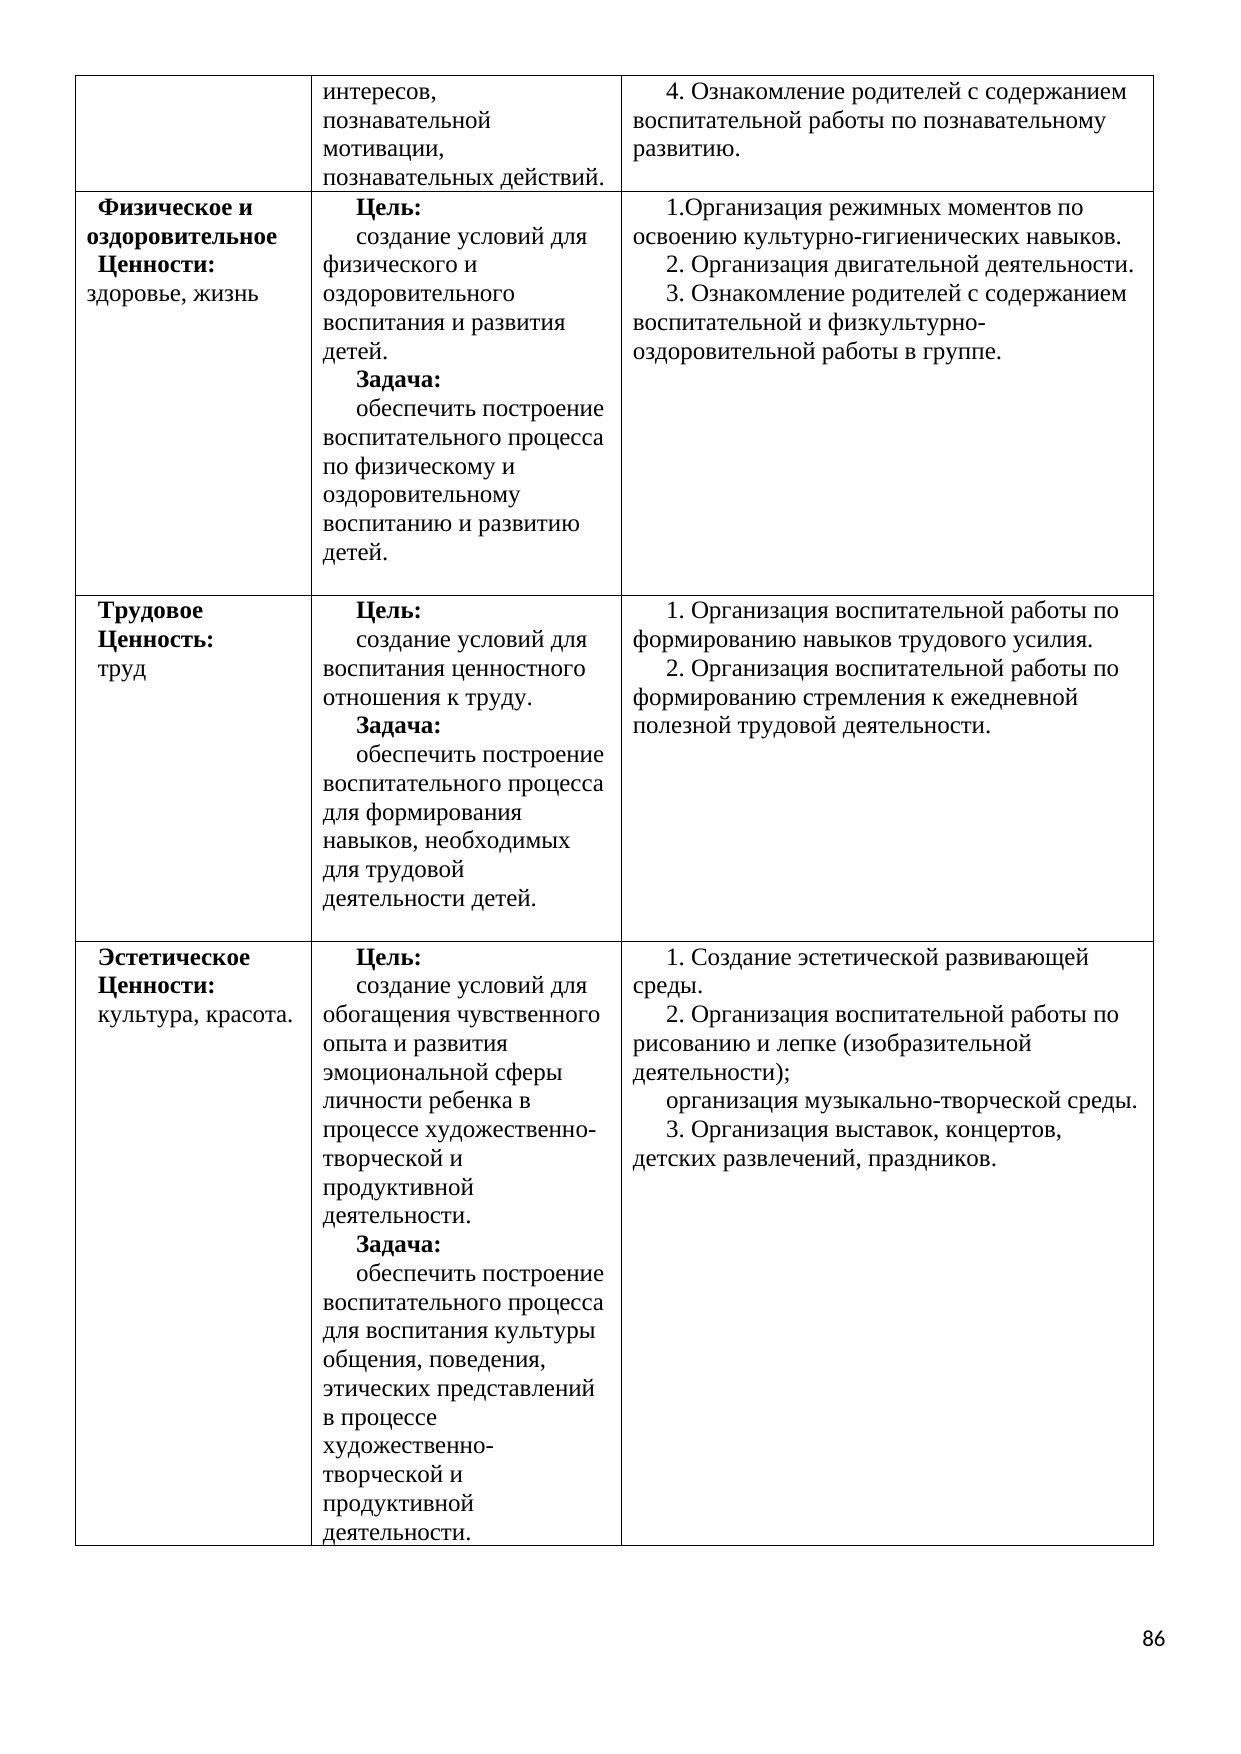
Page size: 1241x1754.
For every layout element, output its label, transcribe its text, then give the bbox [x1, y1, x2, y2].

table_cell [622, 76, 1153, 191]
table_cell Эстетическое Ценности: культура, красота. [76, 942, 311, 1545]
table_cell 1. Организация воспитательной работы по формированию навыков трудового усилия. 2. Организация воспитательной работы по формированию стремления к ежедневной полезной трудовой деятельности. [622, 596, 1153, 941]
table_cell Трудовое Ценность: труд [76, 596, 311, 941]
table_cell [76, 76, 311, 191]
table_cell Цель: создание условий для воспитания ценностного отношения к труду. Задача: обеспечить построение воспитательного процесса для формирования навыков, необходимых для трудовой деятельности детей. [312, 596, 621, 941]
table_cell Физическое и оздоровительное Ценности: здоровье, жизнь [76, 192, 311, 594]
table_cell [312, 76, 621, 191]
table_cell 1.Организация режимных моментов по освоению культурно-гигиенических навыков. 2. Организация двигательной деятельности. 3. Ознакомление родителей с содержанием воспитательной и физкультурно-оздоровительной работы в группе. [622, 192, 1153, 594]
table_cell Цель: создание условий для физического и оздоровительного воспитания и развития детей. Задача: обеспечить построение воспитательного процесса по физическому и оздоровительному воспитанию и развитию детей. [312, 192, 621, 594]
table_cell 1. Создание эстетической развивающей среды. 2. Организация воспитательной работы по рисованию и лепке (изобразительной деятельности); организация музыкально-творческой среды. 3. Организация выставок, концертов, детских развлечений, праздников. [622, 942, 1153, 1545]
table_cell Цель: создание условий для обогащения чувственного опыта и развития эмоциональной сферы личности ребенка в процессе художественно-творческой и продуктивной деятельности. Задача: обеспечить построение воспитательного процесса для воспитания культуры общения, поведения, этических представлений в процессе художественно-творческой и продуктивной деятельности. [312, 942, 621, 1545]
